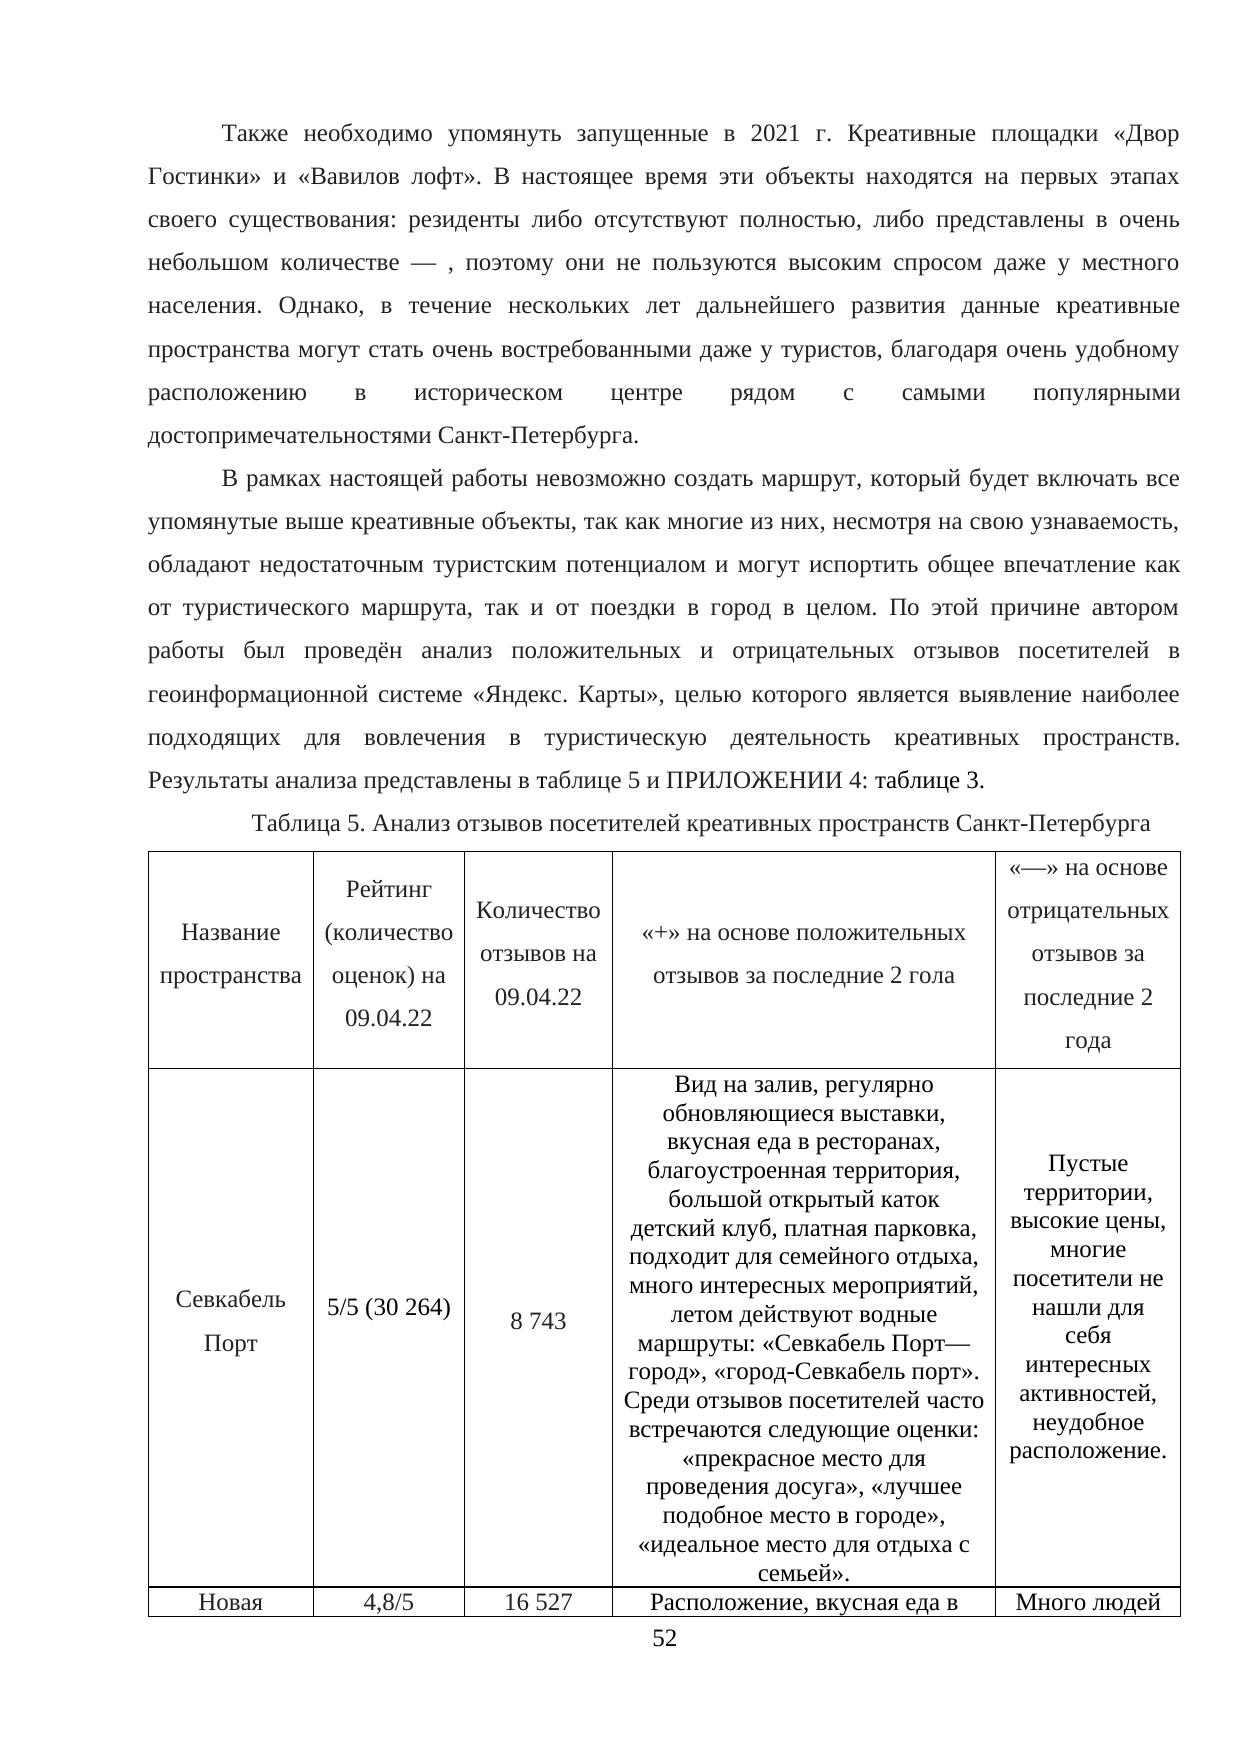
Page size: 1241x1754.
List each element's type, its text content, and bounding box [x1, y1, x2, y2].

table_cell Вид на залив, регулярно обновляющиеся выставки, вкусная еда в ресторанах, благоустроенная территория, большой открытый каток детский клуб, платная парковка, подходит для семейного отдыха, много интересных мероприятий, летом действуют водные маршруты: «Севкабель Порт— город», «город-Севкабель порт». Среди отзывов посетителей часто встречаются следующие оценки: «прекрасное место для проведения досуга», «лучшее подобное место в городе», «идеальное место для отдыха с семьей». [613, 1069, 995, 1586]
table_header «+» на основе положительных отзывов за последние 2 гола [613, 852, 995, 1068]
table_cell 8 743 [465, 1069, 612, 1586]
text Таблица 5. Анализ отзывов посетителей креативных пространств Санкт-Петербурга [148, 808, 1181, 837]
table_cell Новая Голландия [149, 1588, 313, 1616]
table_cell 4,8/5 (46 787) [314, 1588, 464, 1616]
table_cell Севкабель Порт [149, 1069, 313, 1586]
table_cell 5/5 (30 264) [314, 1069, 464, 1586]
table_header Название пространства [149, 852, 313, 1068]
table_cell 16 527 [465, 1588, 612, 1616]
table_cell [996, 1588, 1180, 1616]
table_cell Пустые территории, высокие цены, многие посетители не нашли для себя интересных активностей, неудобное расположение. [996, 1069, 1180, 1586]
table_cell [613, 1588, 995, 1616]
table_header «—» на основе отрицательных отзывов за последние 2 года [996, 852, 1180, 1068]
text Также необходимо упомянуть запущенные в 2021 г. Креативные площадки «Двор Гостинки» и «Вавилов лофт». В настоящее время эти объекты находятся на первых этапах своего существования: резиденты либо отсутствуют полностью, либо представлены в очень небольшом количестве — , поэтому они не пользуются высоким спросом даже у местного населения. Однако, в течение нескольких лет дальнейшего развития данные креативные пространства могут стать очень востребованными даже у туристов, благодаря очень удобному расположению в историческом центре рядом с самыми популярными достопримечательностями Санкт-Петербурга. [148, 118, 1181, 449]
table_header Количество отзывов на 09.04.22 [465, 852, 612, 1068]
text В рамках настоящей работы невозможно создать маршрут, который будет включать все упомянутые выше креативные объекты, так как многие из них, несмотря на свою узнаваемость, обладают недостаточным туристским потенциалом и могут испортить общее впечатление как от туристического маршрута, так и от поездки в город в целом. По этой причине автором работы был проведён анализ положительных и отрицательных отзывов посетителей в геоинформационной системе «Яндекс. Карты», целью которого является выявление наиболее подходящих для вовлечения в туристическую деятельность креативных пространств. Результаты анализа представлены в таблице 5 и ПРИЛОЖЕНИИ 4: таблице 3. [148, 463, 1181, 794]
table_header Рейтинг (количество оценок) на 09.04.22 [314, 852, 464, 1068]
